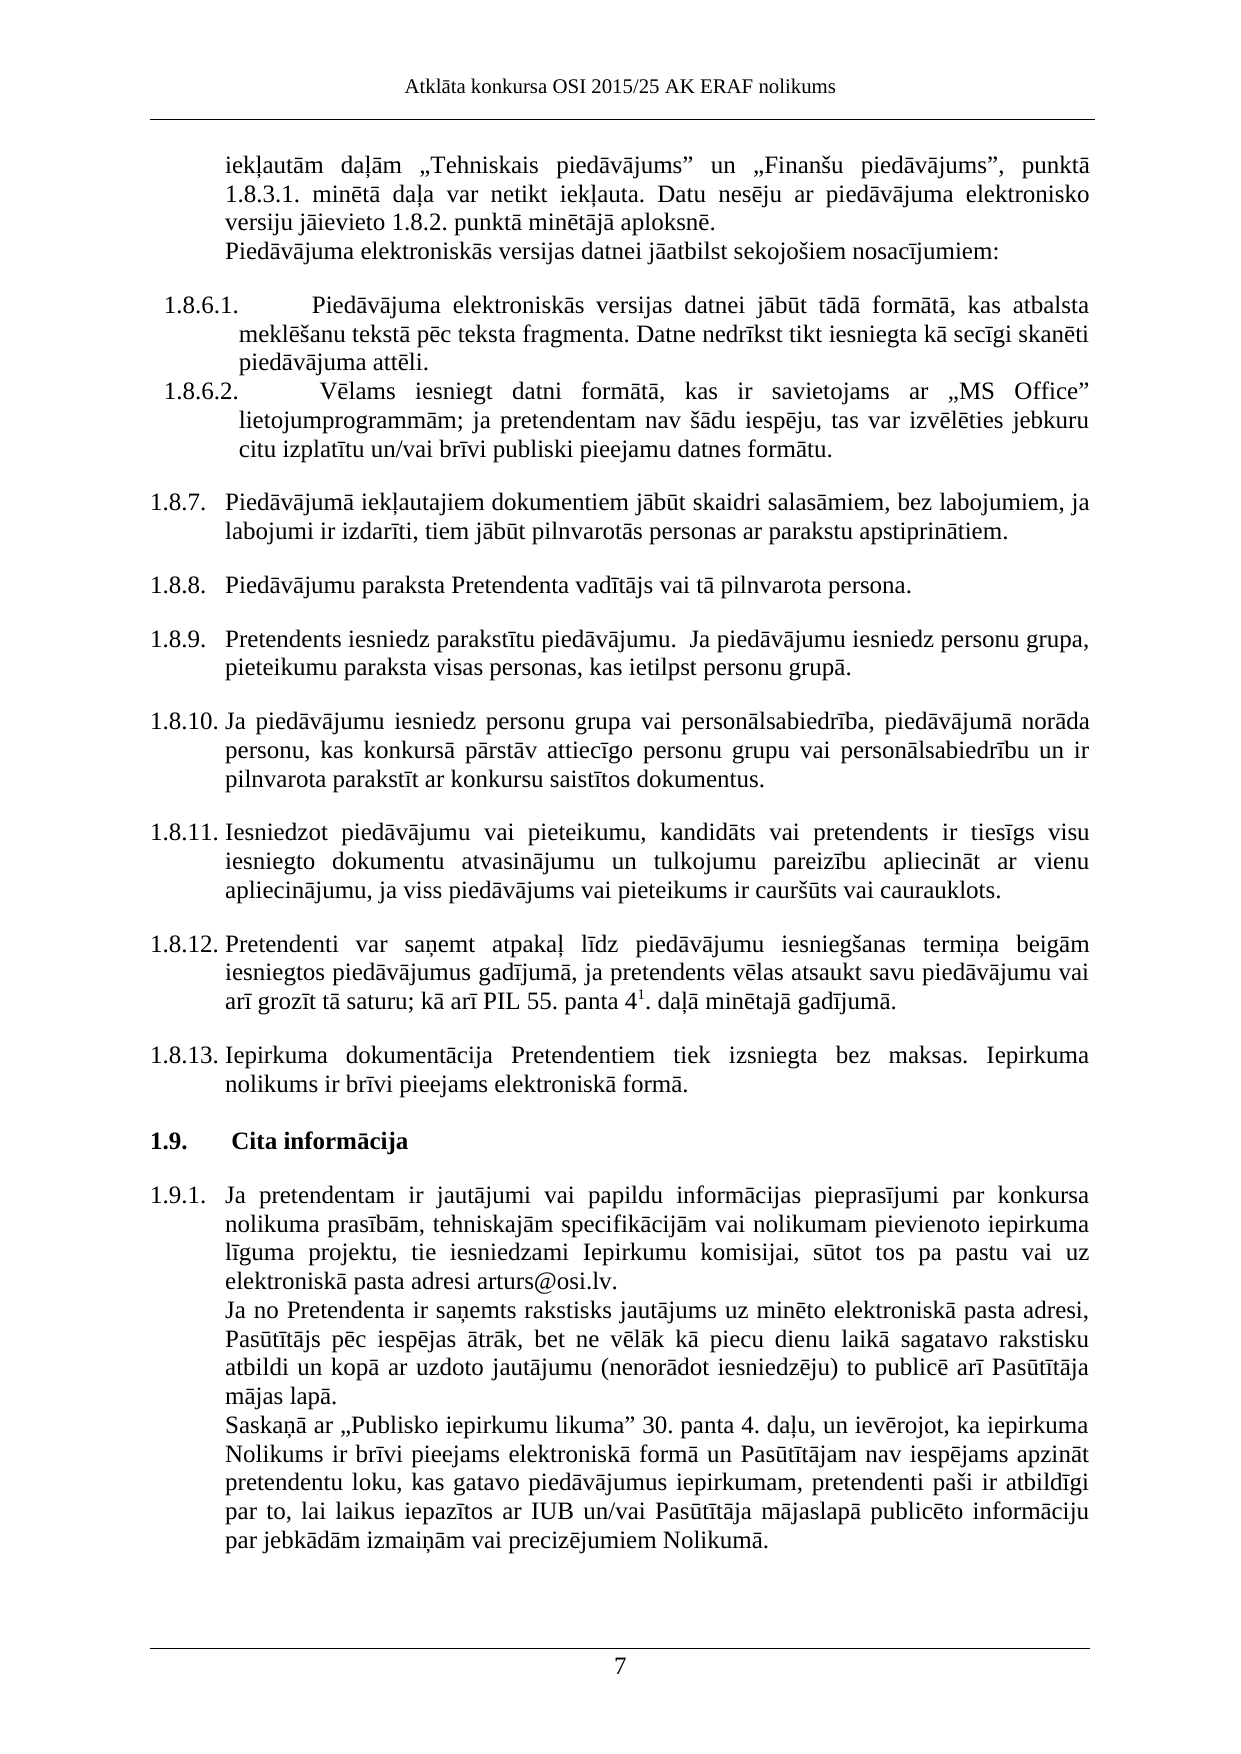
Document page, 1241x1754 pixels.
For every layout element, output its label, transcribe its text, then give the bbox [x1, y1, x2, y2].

list Piedāvājumā iekļautajiem dokumentiem jābūt skaidri salasāmiem, bez labojumiem, ja labojumi ir izdarīti, tiem jābūt pilnvarotās personas ar parakstu apstiprinātiem. [150, 487, 1090, 545]
list Cita informācija [150, 1126, 1090, 1155]
text Saskaņā ar „Publisko iepirkumu likuma” 30. panta 4. daļu, un ievērojot, ka iepirkuma Nolikums ir brīvi pieejams elektroniskā formā un Pasūtītājam nav iespējams apzināt pretendentu loku, kas gatavo piedāvājumus iepirkumam, pretendenti paši ir atbildīgi par to, lai laikus iepazītos ar IUB un/vai Pasūtītāja mājaslapā publicēto informāciju par jebkādām izmaiņām vai precizējumiem Nolikumā. [225, 1410, 1090, 1554]
list Pretendents iesniedz parakstītu piedāvājumu. Ja piedāvājumu iesniedz personu grupa, pieteikumu paraksta visas personas, kas ietilpst personu grupā. [150, 624, 1090, 681]
list Ja pretendentam ir jautājumi vai papildu informācijas pieprasījumi par konkursa nolikuma prasībām, tehniskajām specifikācijām vai nolikumam pievienoto iepirkuma līguma projektu, tie iesniedzami Iepirkumu komisijai, sūtot tos pa pastu vai uz elektroniskā pasta adresi arturs@osi.lv. [150, 1180, 1090, 1295]
list Vēlams iesniegt datni formātā, kas ir savietojams ar „MS Office” lietojumprogrammām; ja pretendentam nav šādu iespēju, tas var izvēlēties jebkuru citu izplatītu un/vai brīvi publiski pieejamu datnes formātu. [164, 376, 1090, 462]
list Piedāvājumu paraksta Pretendenta vadītājs vai tā pilnvarota persona. [150, 570, 1090, 599]
text Piedāvājuma elektroniskās versijas datnei jāatbilst sekojošiem nosacījumiem: [225, 236, 1090, 265]
list Ja piedāvājumu iesniedz personu grupa vai personālsabiedrība, piedāvājumā norāda personu, kas konkursā pārstāv attiecīgo personu grupu vai personālsabiedrību un ir pilnvarota parakstīt ar konkursu saistītos dokumentus. [150, 706, 1090, 792]
list Pretendenti var saņemt atpakaļ līdz piedāvājumu iesniegšanas termiņa beigām iesniegtos piedāvājumus gadījumā, ja pretendents vēlas atsaukt savu piedāvājumu vai arī grozīt tā saturu; kā arī PIL 55. panta 41. daļā minētajā gadījumā. [150, 929, 1090, 1015]
list Iesniedzot piedāvājumu vai pieteikumu, kandidāts vai pretendents ir tiesīgs visu iesniegto dokumentu atvasinājumu un tulkojumu pareizību apliecināt ar vienu apliecinājumu, ja viss piedāvājums vai pieteikums ir cauršūts vai caurauklots. [150, 817, 1090, 904]
list Piedāvājuma elektroniskās versijas datnei jābūt tādā formātā, kas atbalsta meklēšanu tekstā pēc teksta fragmenta. Datne nedrīkst tikt iesniegta kā secīgi skanēti piedāvājuma attēli. [164, 290, 1090, 376]
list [150, 150, 1090, 236]
list Iepirkuma dokumentācija Pretendentiem tiek izsniegta bez maksas. Iepirkuma nolikums ir brīvi pieejams elektroniskā formā. [150, 1040, 1090, 1097]
text Ja no Pretendenta ir saņemts rakstisks jautājums uz minēto elektroniskā pasta adresi, Pasūtītājs pēc iespējas ātrāk, bet ne vēlāk kā piecu dienu laikā sagatavo rakstisku atbildi un kopā ar uzdoto jautājumu (nenorādot iesniedzēju) to publicē arī Pasūtītāja mājas lapā. [225, 1295, 1090, 1410]
